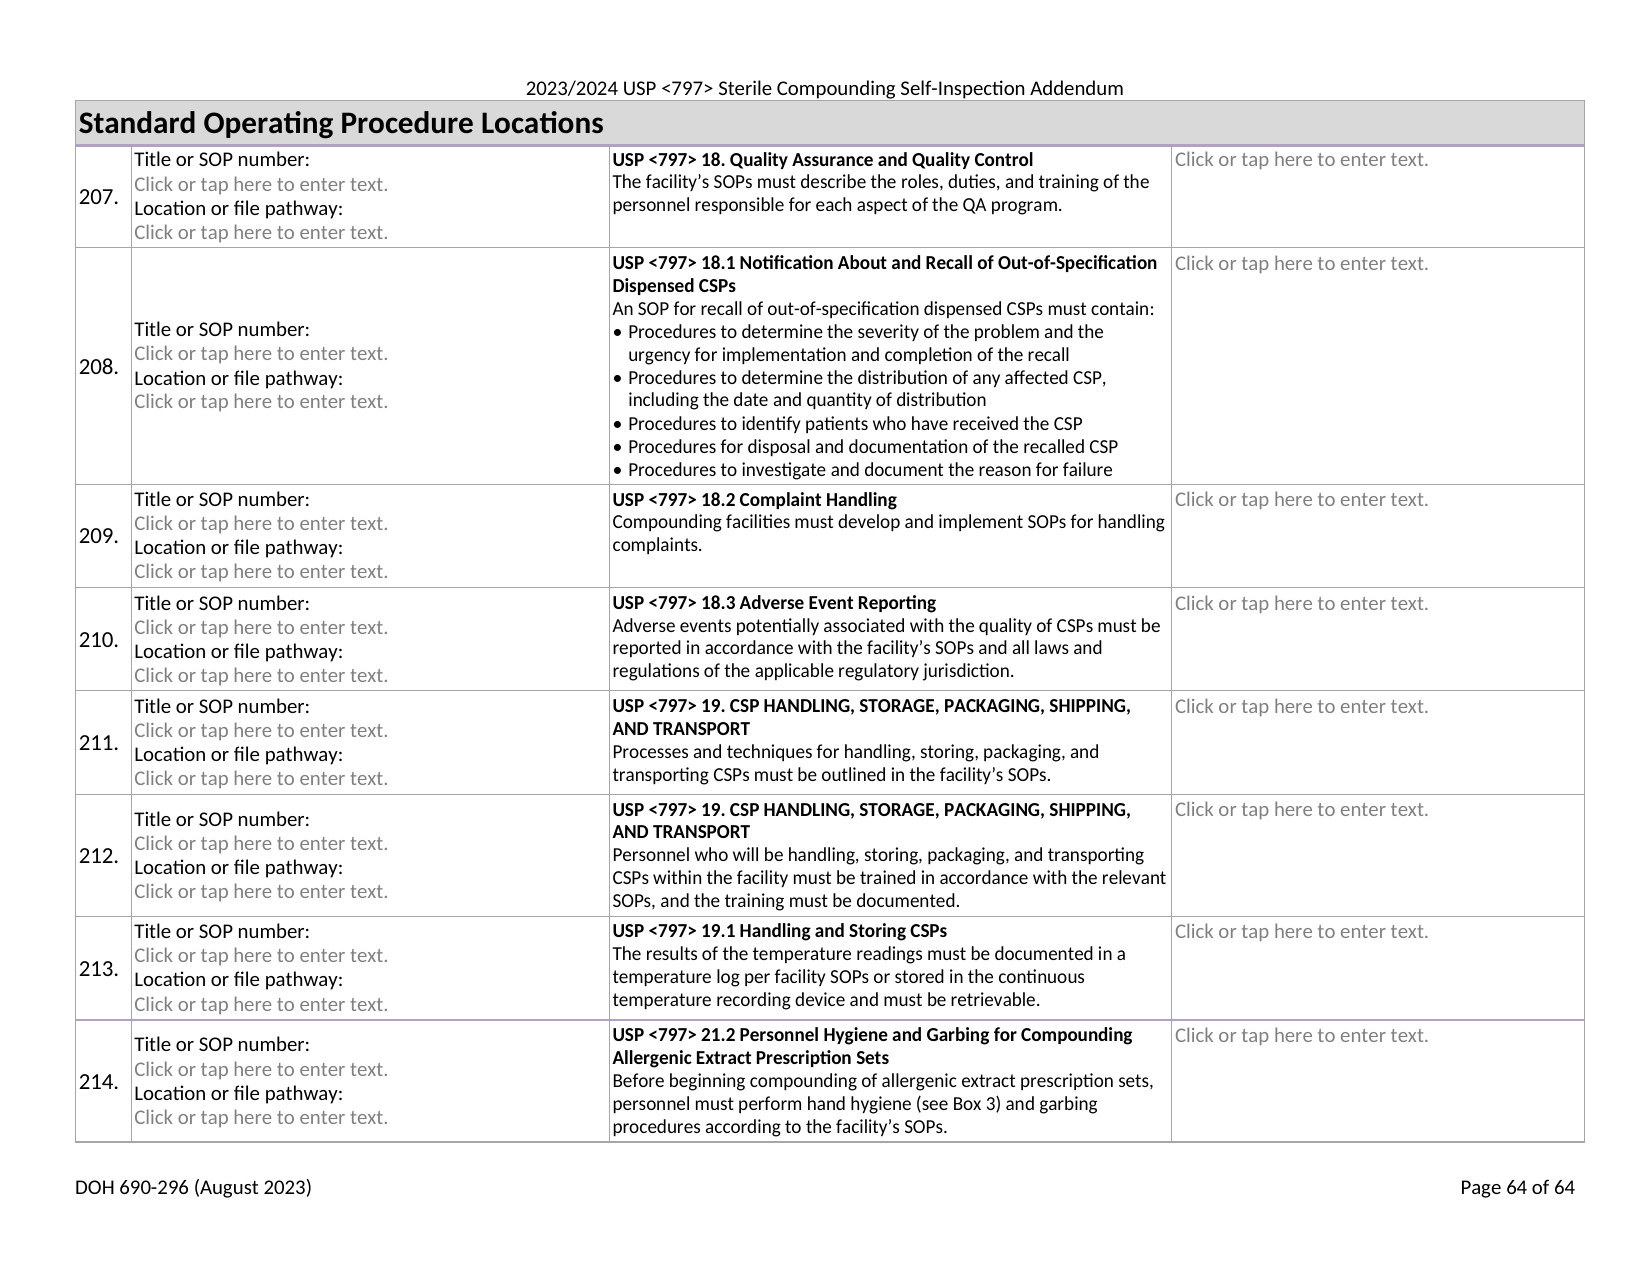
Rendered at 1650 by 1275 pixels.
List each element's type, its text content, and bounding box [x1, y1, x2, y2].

table_cell USP <797> 18.2 Complaint Handling Compounding facilities must develop and implement SOPs for handling complaints. [610, 485, 1171, 587]
table_cell [76, 917, 131, 1019]
table_cell [76, 147, 131, 247]
table_cell USP <797> 18.1 Notification About and Recall of Out-of-Specification Dispensed CSPs An SOP for recall of out-of-specification dispensed CSPs must contain: Procedures to determine the severity of the problem and the urgency for implementation and completion of the recall Procedures to determine the distribution of any affected CSP, including the date and quantity of distribution Procedures to identify patients who have received the CSP Procedures for disposal and documentation of the recalled CSP Procedures to investigate and document the reason for failure [610, 248, 1171, 483]
table_cell [76, 1021, 131, 1141]
table_cell [76, 248, 131, 483]
table_cell Title or SOP number: Location or file pathway: [132, 917, 609, 1019]
table_cell Title or SOP number: Location or file pathway: [132, 248, 609, 483]
table_cell USP <797> 19. CSP HANDLING, STORAGE, PACKAGING, SHIPPING, AND TRANSPORT Processes and techniques for handling, storing, packaging, and transporting CSPs must be outlined in the facility’s SOPs. [610, 691, 1171, 793]
table_cell [76, 588, 131, 690]
table_cell Title or SOP number: Location or file pathway: [132, 795, 609, 916]
table_header Standard Operating Procedure Locations [76, 101, 1584, 144]
table_cell [76, 485, 131, 587]
table_cell [76, 795, 131, 916]
table_cell Title or SOP number: Location or file pathway: [132, 485, 609, 587]
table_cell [132, 147, 609, 247]
table_cell [76, 691, 131, 793]
table_cell Title or SOP number: Location or file pathway: [132, 691, 609, 793]
table_cell Title or SOP number: Location or file pathway: [132, 588, 609, 690]
table_cell USP <797> 21.2 Personnel Hygiene and Garbing for Compounding Allergenic Extract Prescription Sets Before beginning compounding of allergenic extract prescription sets, personnel must perform hand hygiene (see Box 3) and garbing procedures according to the facility’s SOPs. [610, 1021, 1171, 1141]
table_cell USP <797> 18.3 Adverse Event Reporting Adverse events potentially associated with the quality of CSPs must be reported in accordance with the facility’s SOPs and all laws and regulations of the applicable regulatory jurisdiction. [610, 588, 1171, 690]
table_cell USP <797> 19. CSP HANDLING, STORAGE, PACKAGING, SHIPPING, AND TRANSPORT Personnel who will be handling, storing, packaging, and transporting CSPs within the facility must be trained in accordance with the relevant SOPs, and the training must be documented. [610, 795, 1171, 916]
table_cell USP <797> 19.1 Handling and Storing CSPs The results of the temperature readings must be documented in a temperature log per facility SOPs or stored in the continuous temperature recording device and must be retrievable. [610, 917, 1171, 1019]
table_cell Title or SOP number: Location or file pathway: [132, 1021, 609, 1141]
table_cell USP <797> 18. Quality Assurance and Quality Control The facility’s SOPs must describe the roles, duties, and training of the personnel responsible for each aspect of the QA program. [610, 147, 1171, 247]
